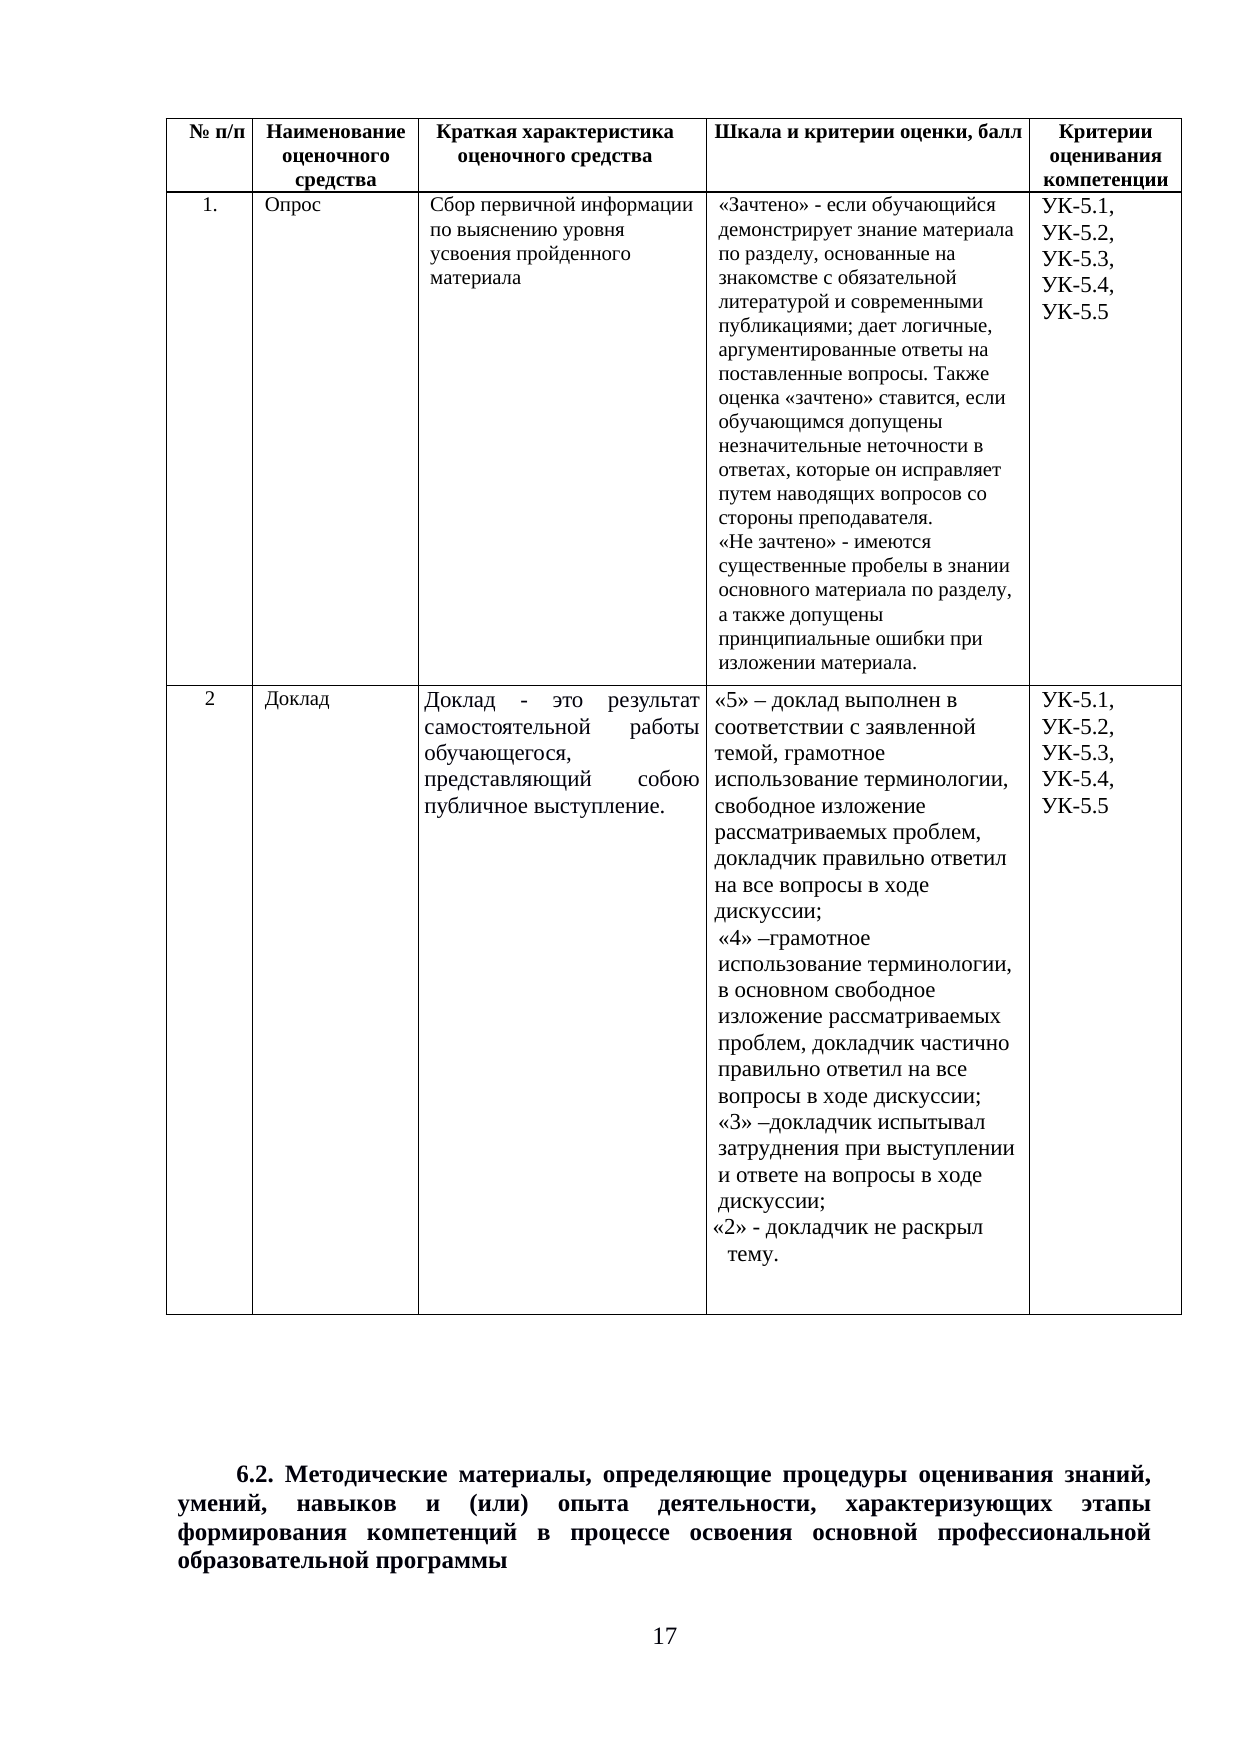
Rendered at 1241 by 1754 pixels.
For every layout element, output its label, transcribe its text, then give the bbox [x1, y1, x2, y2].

text 6.2. Методические материалы, определяющие процедуры оценивания знаний, умений, навыков и (или) опыта деятельности, характеризующих этапы формирования компетенций в процессе освоения основной профессиональной образовательной программы [177, 1459, 1152, 1574]
table_cell 1. [167, 193, 252, 685]
table_header Краткая характеристика оценочного средства [419, 119, 706, 191]
table_cell Доклад - это результат самостоятельной работы обучающегося, представляющий собою публичное выступление. [419, 686, 706, 1314]
table_header Критерии оценивания компетенции [1030, 119, 1181, 191]
table_cell УК-5.1, УК-5.2, УК-5.3, УК-5.4, УК-5.5 [1030, 686, 1181, 1314]
table_header № п/п [167, 119, 252, 191]
table_cell «Зачтено» - если обучающийся демонстрирует знание материала по разделу, основанные на знакомстве с обязательной литературой и современными публикациями; дает логичные, аргументированные ответы на поставленные вопросы. Также оценка «зачтено» ставится, если обучающимся допущены незначительные неточности в ответах, которые он исправляет путем наводящих вопросов со стороны преподавателя. «Не зачтено» - имеются существенные пробелы в знании основного материала по разделу, а также допущены принципиальные ошибки при изложении материала. [707, 193, 1029, 685]
table_cell УК-5.1, УК-5.2, УК-5.3, УК-5.4, УК-5.5 [1030, 193, 1181, 685]
table_cell Опрос [253, 193, 418, 685]
table_header Шкала и критерии оценки, балл [707, 119, 1029, 191]
table_cell «5» – доклад выполнен в соответствии с заявленной темой, грамотное использование терминологии, свободное изложение рассматриваемых проблем, докладчик правильно ответил на все вопросы в ходе дискуссии; «4» –грамотное использование терминологии, в основном свободное изложение рассматриваемых проблем, докладчик частично правильно ответил на все вопросы в ходе дискуссии; «3» –докладчик испытывал затруднения при выступлении и ответе на вопросы в ходе дискуссии; «2» - докладчик не раскрыл тему. [707, 686, 1029, 1314]
table_header Наименование оценочного средства [253, 119, 418, 191]
table_cell Сбор первичной информации по выяснению уровня усвоения пройденного материала [419, 193, 706, 685]
table_cell 2 [167, 686, 252, 1314]
table_cell Доклад [253, 686, 418, 1314]
